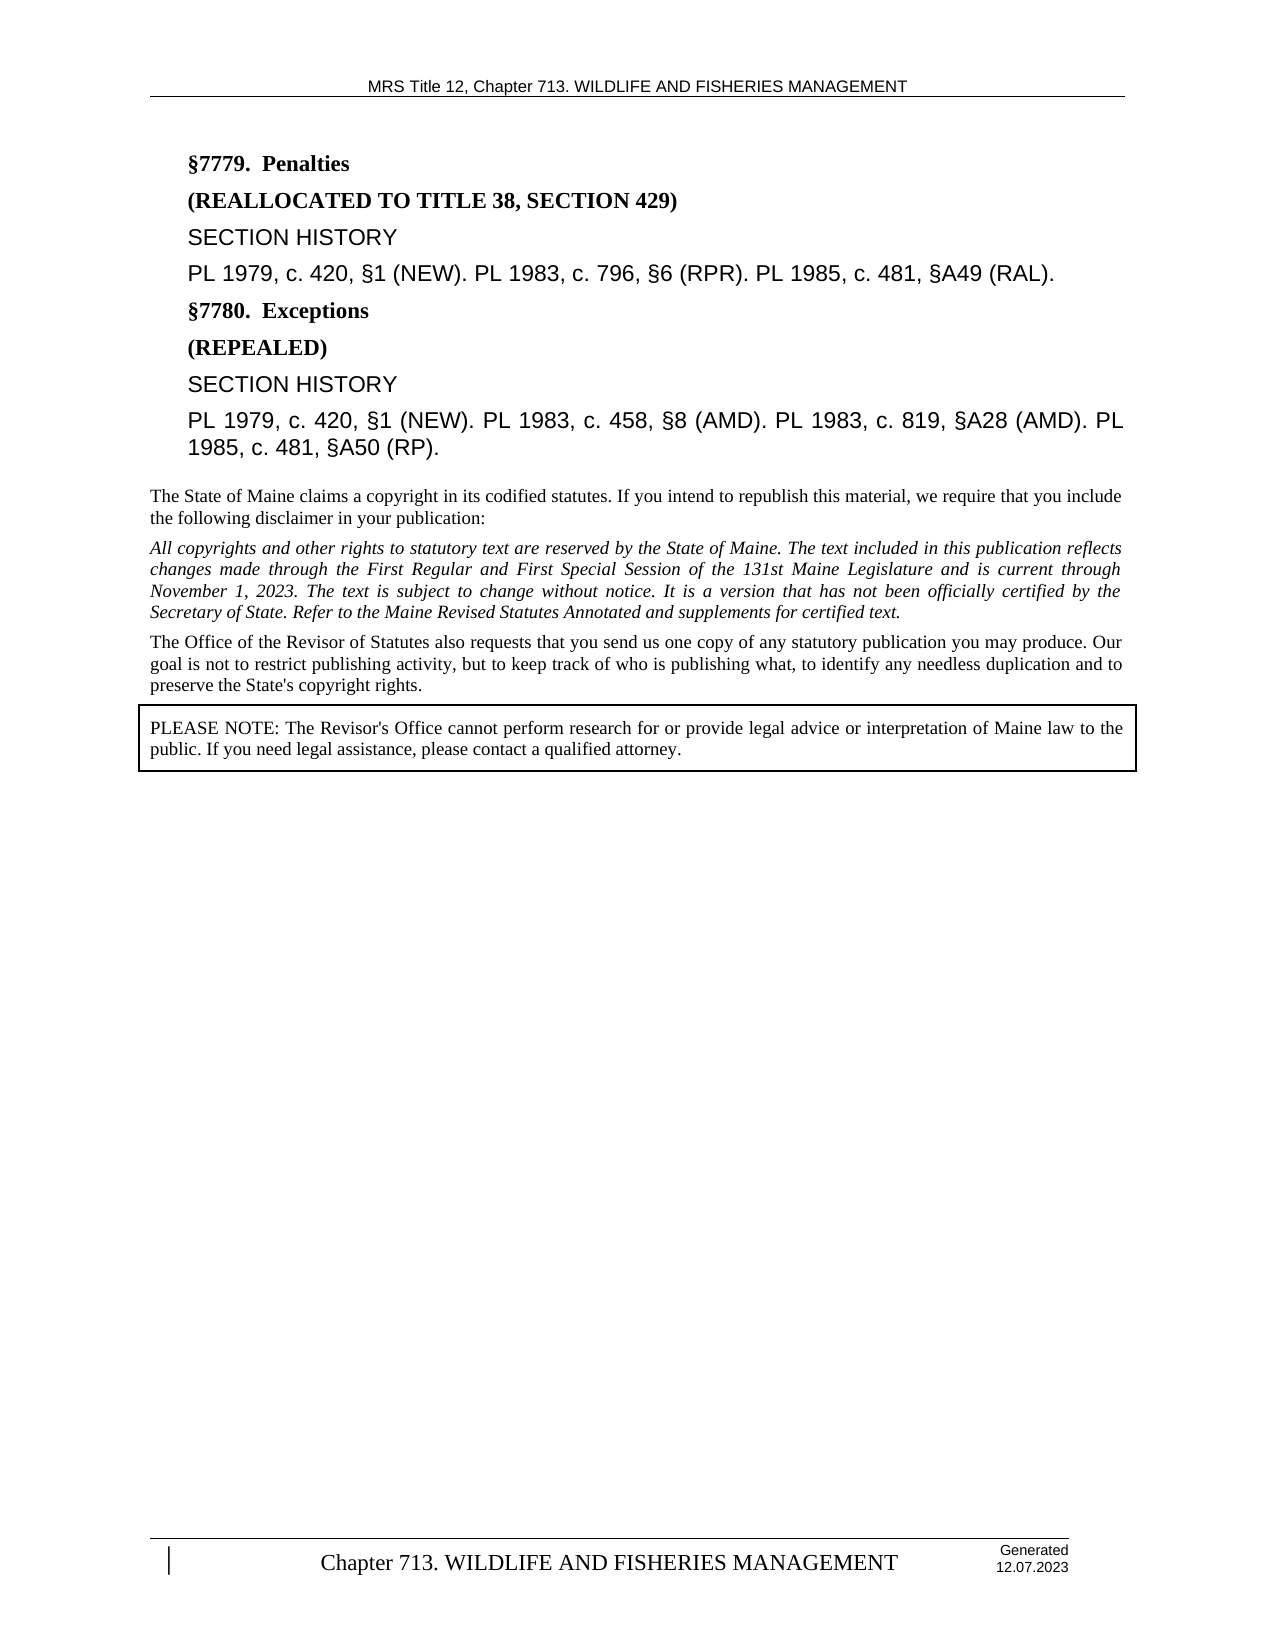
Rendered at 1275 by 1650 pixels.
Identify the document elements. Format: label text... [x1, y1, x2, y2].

text PLEASE NOTE: The Revisor's Office cannot perform research for or provide legal advice or interpretation of Maine law to the public. If you need legal assistance, please contact a qualified attorney. [140, 706, 1135, 770]
text (REALLOCATED TO TITLE 38, SECTION 429) [187, 187, 1125, 213]
text The State of Maine claims a copyright in its codified statutes. If you intend to republish this material, we require that you include the following disclaimer in your publication: [150, 485, 1125, 528]
text SECTION HISTORY [187, 371, 1125, 397]
text §7779. Penalties [187, 150, 1125, 176]
text The Office of the Revisor of Statutes also requests that you send us one copy of any statutory publication you may produce. Our goal is not to restrict publishing activity, but to keep track of who is publishing what, to identify any needless duplication and to preserve the State's copyright rights. [150, 631, 1125, 696]
text PL 1979, c. 420, §1 (NEW). PL 1983, c. 796, §6 (RPR). PL 1985, c. 481, §A49 (RAL). [187, 260, 1125, 287]
text All copyrights and other rights to statutory text are reserved by the State of Maine. The text included in this publication reflects changes made through the First Regular and First Special Session of the 131st Maine Legislature and is current through November 1, 2023 . The text is subject to change without notice. It is a version that has not been officially certified by the Secretary of State. Refer to the Maine Revised Statutes Annotated and supplements for certified text. [150, 537, 1125, 623]
text (REPEALED) [187, 334, 1125, 360]
text PL 1979, c. 420, §1 (NEW). PL 1983, c. 458, §8 (AMD). PL 1983, c. 819, §A28 (AMD). PL 1985, c. 481, §A50 (RP). [187, 407, 1125, 460]
text §7780. Exceptions [187, 297, 1125, 323]
text SECTION HISTORY [187, 223, 1125, 250]
